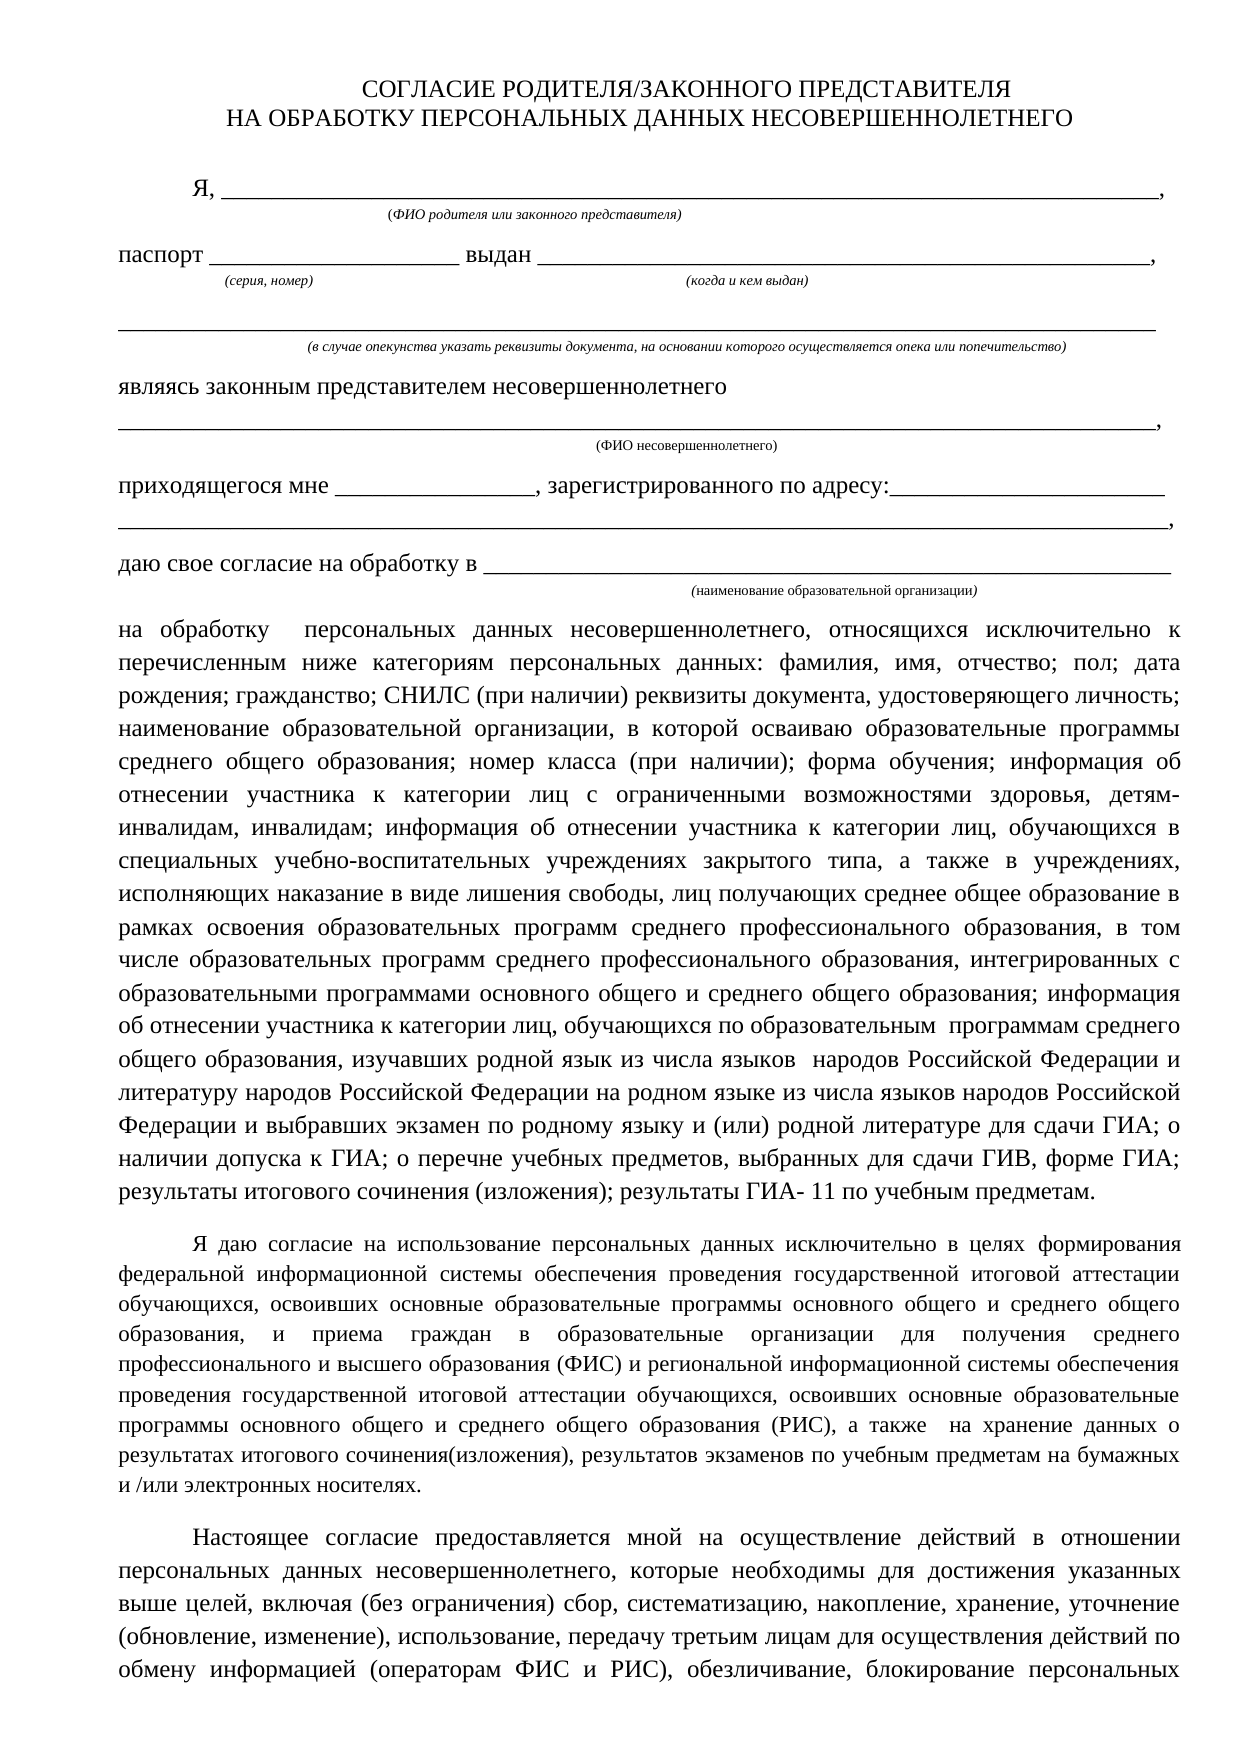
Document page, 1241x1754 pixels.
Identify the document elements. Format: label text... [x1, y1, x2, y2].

text (наименование образовательной организации) [413, 581, 1181, 610]
text паспорт ____________________ выдан _________________________________________________, [118, 239, 1181, 267]
text Я даю согласие на использование персональных данных исключительно в целях формирования федеральной информационной системы обеспечения проведения государственной итоговой аттестации обучающихся, освоивших основные образовательные программы основного общего и среднего общего образования, и приема граждан в образовательные организации для получения среднего профессионального и высшего образования (ФИС) и региональной информационной системы обеспечения проведения государственной итоговой аттестации обучающихся, освоивших основные образовательные программы основного общего и среднего общего образования (РИС), а также на хранение данных о результатах итогового сочинения(изложения), результатов экзаменов по учебным предметам на бумажных и /или электронных носителях. [118, 1229, 1181, 1498]
text являясь законным представителем несовершеннолетнего ___________________________________________________________________________________, [118, 371, 1181, 432]
text (ФИО несовершеннолетнего) [118, 437, 1181, 466]
text ____________________________________________________________________________________, [118, 503, 1181, 532]
text на обработку персональных данных несовершеннолетнего, относящихся исключительно к перечисленным ниже категориям персональных данных: фамилия, имя, отчество; пол; дата рождения; гражданство; СНИЛС (при наличии) реквизиты документа, удостоверяющего личность; наименование образовательной организации, в которой осваиваю образовательные программы среднего общего образования; номер класса (при наличии); форма обучения; информация об отнесении участника к категории лиц с ограниченными возможностями здоровья, детям-инвалидам, инвалидам; информация об отнесении участника к категории лиц, обучающихся в специальных учебно-воспитательных учреждениях закрытого типа, а также в учреждениях, исполняющих наказание в виде лишения свободы, лиц получающих среднее общее образование в рамках освоения образовательных программ среднего профессионального образования, в том числе образовательных программ среднего профессионального образования, интегрированных с образовательными программами основного общего и среднего общего образования; информация об отнесении участника к категории лиц, обучающихся по образовательным программам среднего общего образования, изучавших родной язык из числа языков народов Российской Федерации и литературу народов Российской Федерации на родном языке из числа языков народов Российской Федерации и выбравших экзамен по родному языку и (или) родной литературе для сдачи ГИА; о наличии допуска к ГИА; о перечне учебных предметов, выбранных для сдачи ГИВ, форме ГИА; результаты итогового сочинения (изложения); результаты ГИА- 11 по учебным предметам. [118, 614, 1181, 1204]
text ___________________________________________________________________________________ [118, 305, 1181, 333]
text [118, 1522, 1181, 1683]
text приходящегося мне ________________, зарегистрированного по адресу:______________________ [118, 470, 1181, 498]
text (ФИО родителя или законного представителя) [118, 206, 1181, 234]
text (серия, номер) (когда и кем выдан) [118, 272, 1181, 300]
text Я, ___________________________________________________________________________, [118, 173, 1181, 201]
text (в случае опекунства указать реквизиты документа, на основании которого осуществляется опека или попечительство) [118, 338, 1181, 366]
text СОГЛАСИЕ РОДИТЕЛЯ/ЗАКОННОГО ПРЕДСТАВИТЕЛЯ НА ОБРАБОТКУ ПЕРСОНАЛЬНЫХ ДАННЫХ НЕСОВЕРШЕННОЛЕТНЕГО [118, 74, 1181, 131]
text даю свое согласие на обработку в _______________________________________________________ [118, 548, 1181, 577]
